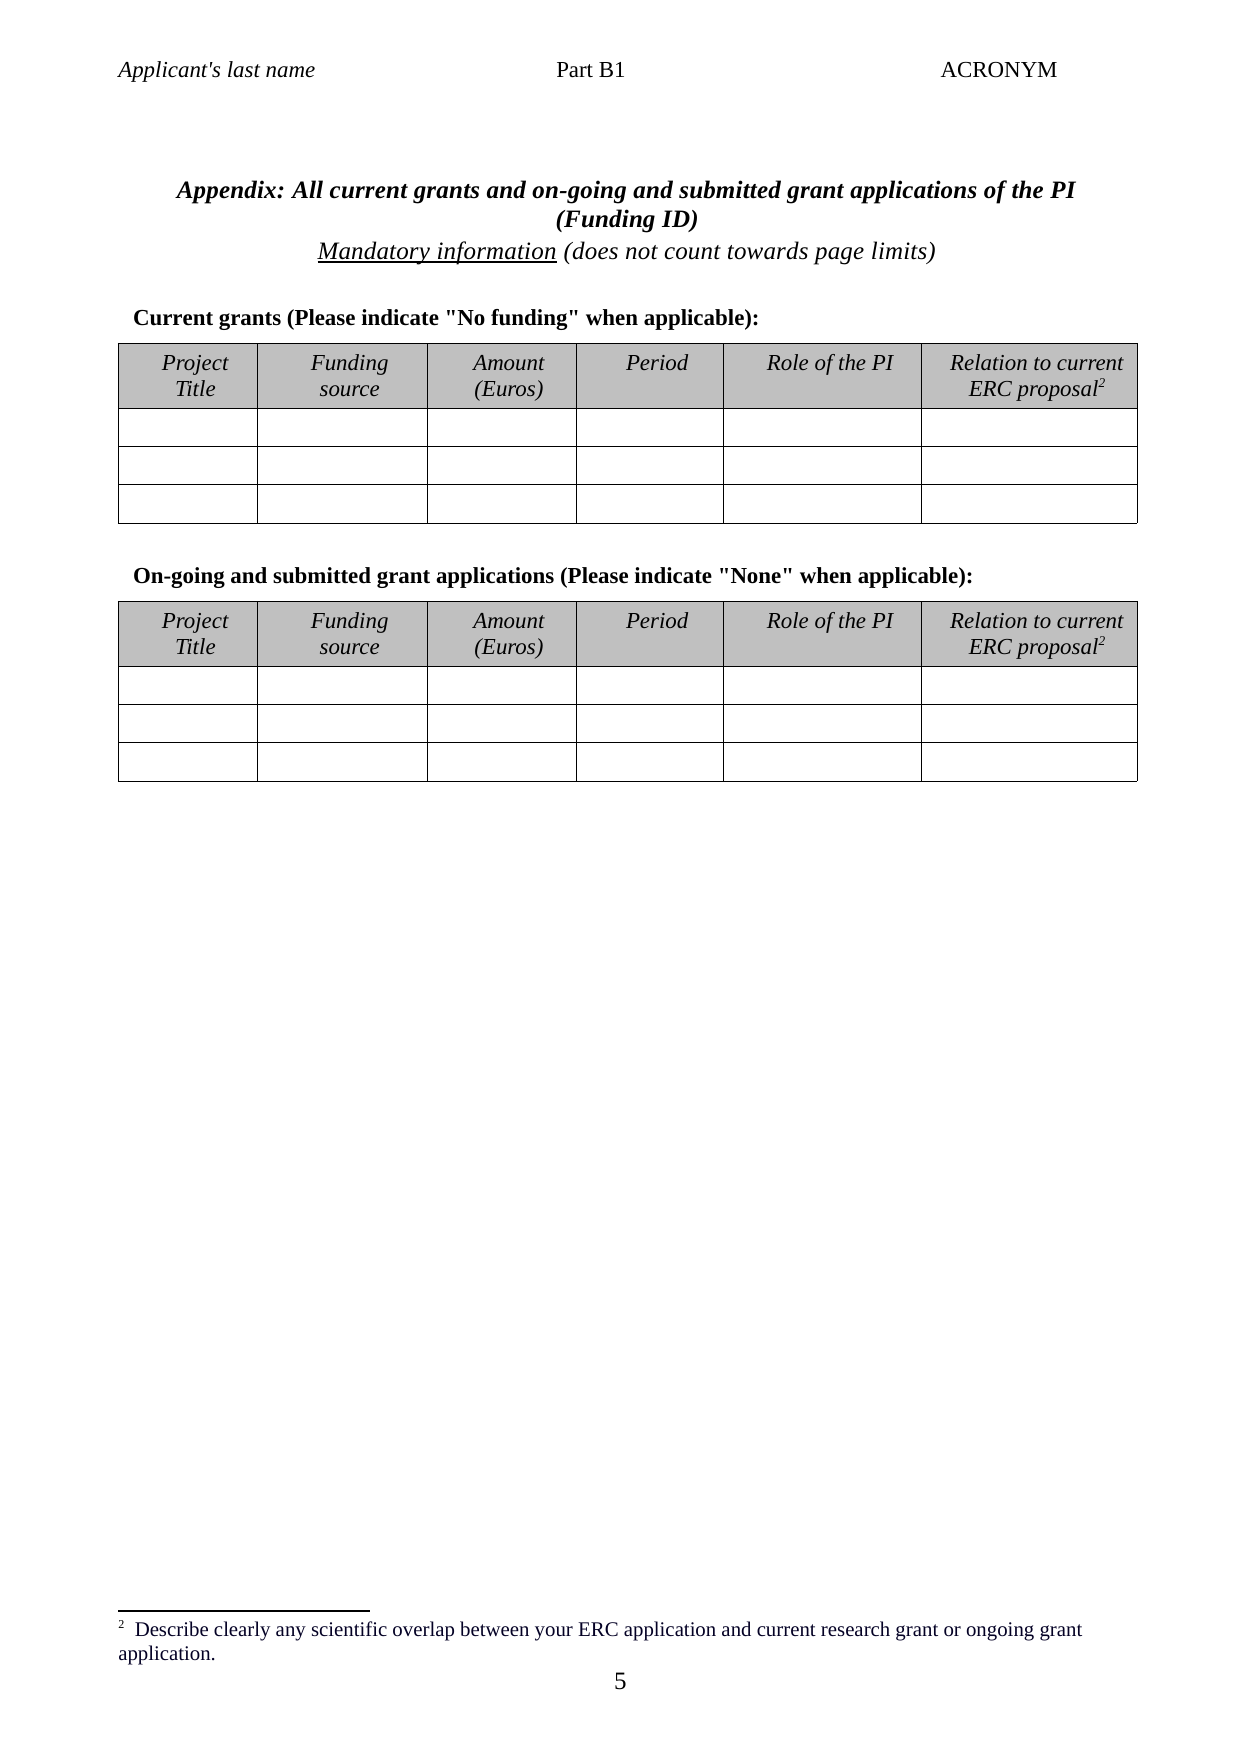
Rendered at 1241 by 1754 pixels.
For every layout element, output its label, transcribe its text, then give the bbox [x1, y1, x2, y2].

table_header Period [577, 602, 723, 666]
table_cell [258, 485, 427, 523]
table_header Amount (Euros) [428, 602, 576, 666]
table_cell [922, 667, 1137, 704]
table_cell [724, 743, 921, 781]
text Mandatory information (does not count towards page limits) [130, 236, 1124, 265]
table_cell [258, 743, 427, 781]
text On-going and submitted grant applications (Please indicate "None" when applicable): [133, 562, 1122, 588]
table_cell [119, 485, 257, 523]
table_cell [119, 447, 257, 484]
text Current grants (Please indicate "No funding" when applicable): [133, 304, 1122, 330]
table_cell [428, 743, 576, 781]
table_cell [577, 485, 723, 523]
table_cell [922, 409, 1137, 446]
table_cell [119, 743, 257, 781]
table_cell [428, 705, 576, 742]
table_header Funding source [258, 602, 427, 666]
table_cell [577, 409, 723, 446]
table_header Period [577, 344, 723, 408]
table_cell [577, 667, 723, 704]
table_cell [724, 409, 921, 446]
table_cell [922, 705, 1137, 742]
table_header Role of the PI [724, 602, 921, 666]
table_cell [258, 705, 427, 742]
table_cell [428, 409, 576, 446]
table_cell [724, 705, 921, 742]
table_cell [724, 447, 921, 484]
table_cell [428, 447, 576, 484]
text Appendix: All current grants and on-going and submitted grant applications of the PI (Funding ID) [130, 175, 1124, 233]
table_cell [577, 447, 723, 484]
table_cell [922, 485, 1137, 523]
table_cell [428, 667, 576, 704]
table_header Relation to current ERC proposal2 [922, 602, 1137, 666]
table_cell [577, 705, 723, 742]
table_cell [724, 667, 921, 704]
table_cell [724, 485, 921, 523]
table_cell [119, 705, 257, 742]
table_cell [258, 409, 427, 446]
table_header Project Title [119, 602, 257, 666]
table_header Amount (Euros) [428, 344, 576, 408]
table_header Relation to current ERC proposal [922, 344, 1137, 408]
table_cell [577, 743, 723, 781]
table_header Role of the PI [724, 344, 921, 408]
table_cell [428, 485, 576, 523]
table_cell [119, 667, 257, 704]
table_cell [922, 447, 1137, 484]
table_header Project Title [119, 344, 257, 408]
table_cell [922, 743, 1137, 781]
table_cell [258, 667, 427, 704]
table_header Funding source [258, 344, 427, 408]
table_cell [258, 447, 427, 484]
table_cell [119, 409, 257, 446]
